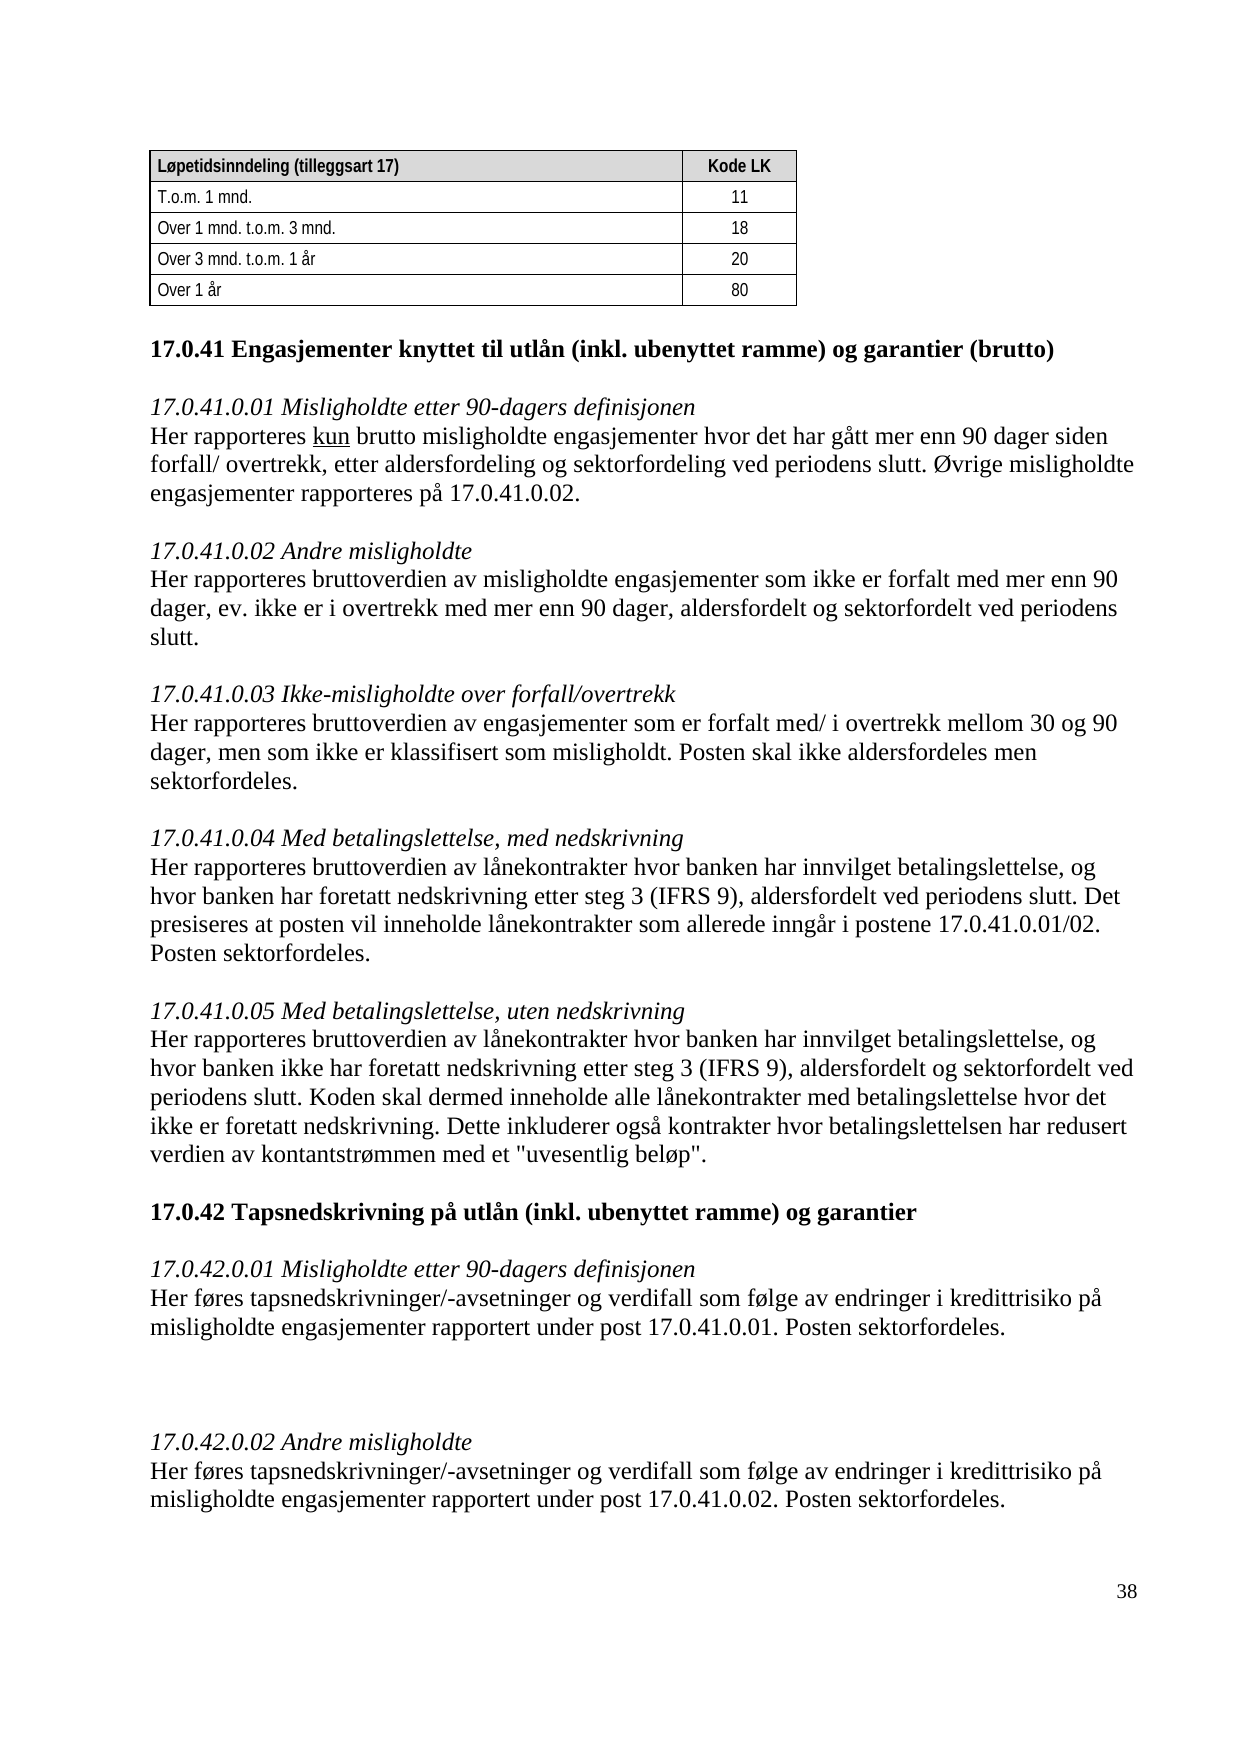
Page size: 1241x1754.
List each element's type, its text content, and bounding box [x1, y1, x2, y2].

text Her rapporteres kun brutto misligholdte engasjementer hvor det har gått mer enn 90 dager siden forfall/ overtrekk, etter aldersfordeling og sektorfordeling ved periodens slutt. Øvrige misligholdte engasjementer rapporteres på 17.0.41.0.02. [150, 421, 1137, 507]
text Her føres tapsnedskrivninger/-avsetninger og verdifall som følge av endringer i kredittrisiko på misligholdte engasjementer rapportert under post 17.0.41.0.01. Posten sektorfordeles. [150, 1283, 1137, 1341]
text Her rapporteres bruttoverdien av lånekontrakter hvor banken har innvilget betalingslettelse, og hvor banken har foretatt nedskrivning etter steg 3 (IFRS 9), aldersfordelt ved periodens slutt. Det presiseres at posten vil inneholde lånekontrakter som allerede inngår i postene 17.0.41.0.01/02. Posten sektorfordeles. [150, 852, 1137, 967]
table_cell 80 [683, 275, 796, 305]
text 17.0.41.0.02 Andre misligholdte [150, 536, 1137, 564]
text 17.0.41 Engasjementer knyttet til utlån (inkl. ubenyttet ramme) og garantier (brutto) [150, 334, 1137, 363]
text 17.0.41.0.03 Ikke-misligholdte over forfall/overtrekk [150, 679, 1137, 708]
text 17.0.41.0.01 Misligholdte etter 90-dagers definisjonen [150, 392, 1137, 421]
table_header Løpetidsinndeling (tilleggsart 17) [151, 151, 682, 181]
text Her rapporteres bruttoverdien av engasjementer som er forfalt med/ i overtrekk mellom 30 og 90 dager, men som ikke er klassifisert som misligholdt. Posten skal ikke aldersfordeles men sektorfordeles. [150, 708, 1137, 794]
table_cell Over 1 mnd. t.o.m. 3 mnd. [151, 213, 682, 243]
text Her rapporteres bruttoverdien av misligholdte engasjementer som ikke er forfalt med mer enn 90 dager, ev. ikke er i overtrekk med mer enn 90 dager, aldersfordelt og sektorfordelt ved periodens slutt. [150, 564, 1137, 651]
table_cell 11 [683, 182, 796, 212]
table_cell 18 [683, 213, 796, 243]
text 17.0.42 Tapsnedskrivning på utlån (inkl. ubenyttet ramme) og garantier [150, 1197, 1137, 1226]
table_cell Over 1 år [151, 275, 682, 305]
table_header Kode LK [683, 151, 796, 181]
table_cell Over 3 mnd. t.o.m. 1 år [151, 244, 682, 274]
table_cell T.o.m. 1 mnd. [151, 182, 682, 212]
text 17.0.41.0.04 Med betalingslettelse, med nedskrivning [150, 823, 1137, 852]
text 17.0.42.0.01 Misligholdte etter 90-dagers definisjonen [150, 1254, 1137, 1283]
text 17.0.42.0.02 Andre misligholdte [150, 1427, 1137, 1456]
text Her rapporteres bruttoverdien av lånekontrakter hvor banken har innvilget betalingslettelse, og hvor banken ikke har foretatt nedskrivning etter steg 3 (IFRS 9), aldersfordelt og sektorfordelt ved periodens slutt. Koden skal dermed inneholde alle lånekontrakter med betalingslettelse hvor det ikke er foretatt nedskrivning. Dette inkluderer også kontrakter hvor betalingslettelsen har redusert verdien av kontantstrømmen med et "uvesentlig beløp". [150, 1024, 1137, 1168]
text Her føres tapsnedskrivninger/-avsetninger og verdifall som følge av endringer i kredittrisiko på misligholdte engasjementer rapportert under post 17.0.41.0.02. Posten sektorfordeles. [150, 1456, 1137, 1513]
table_cell 20 [683, 244, 796, 274]
text 17.0.41.0.05 Med betalingslettelse, uten nedskrivning [150, 996, 1137, 1024]
